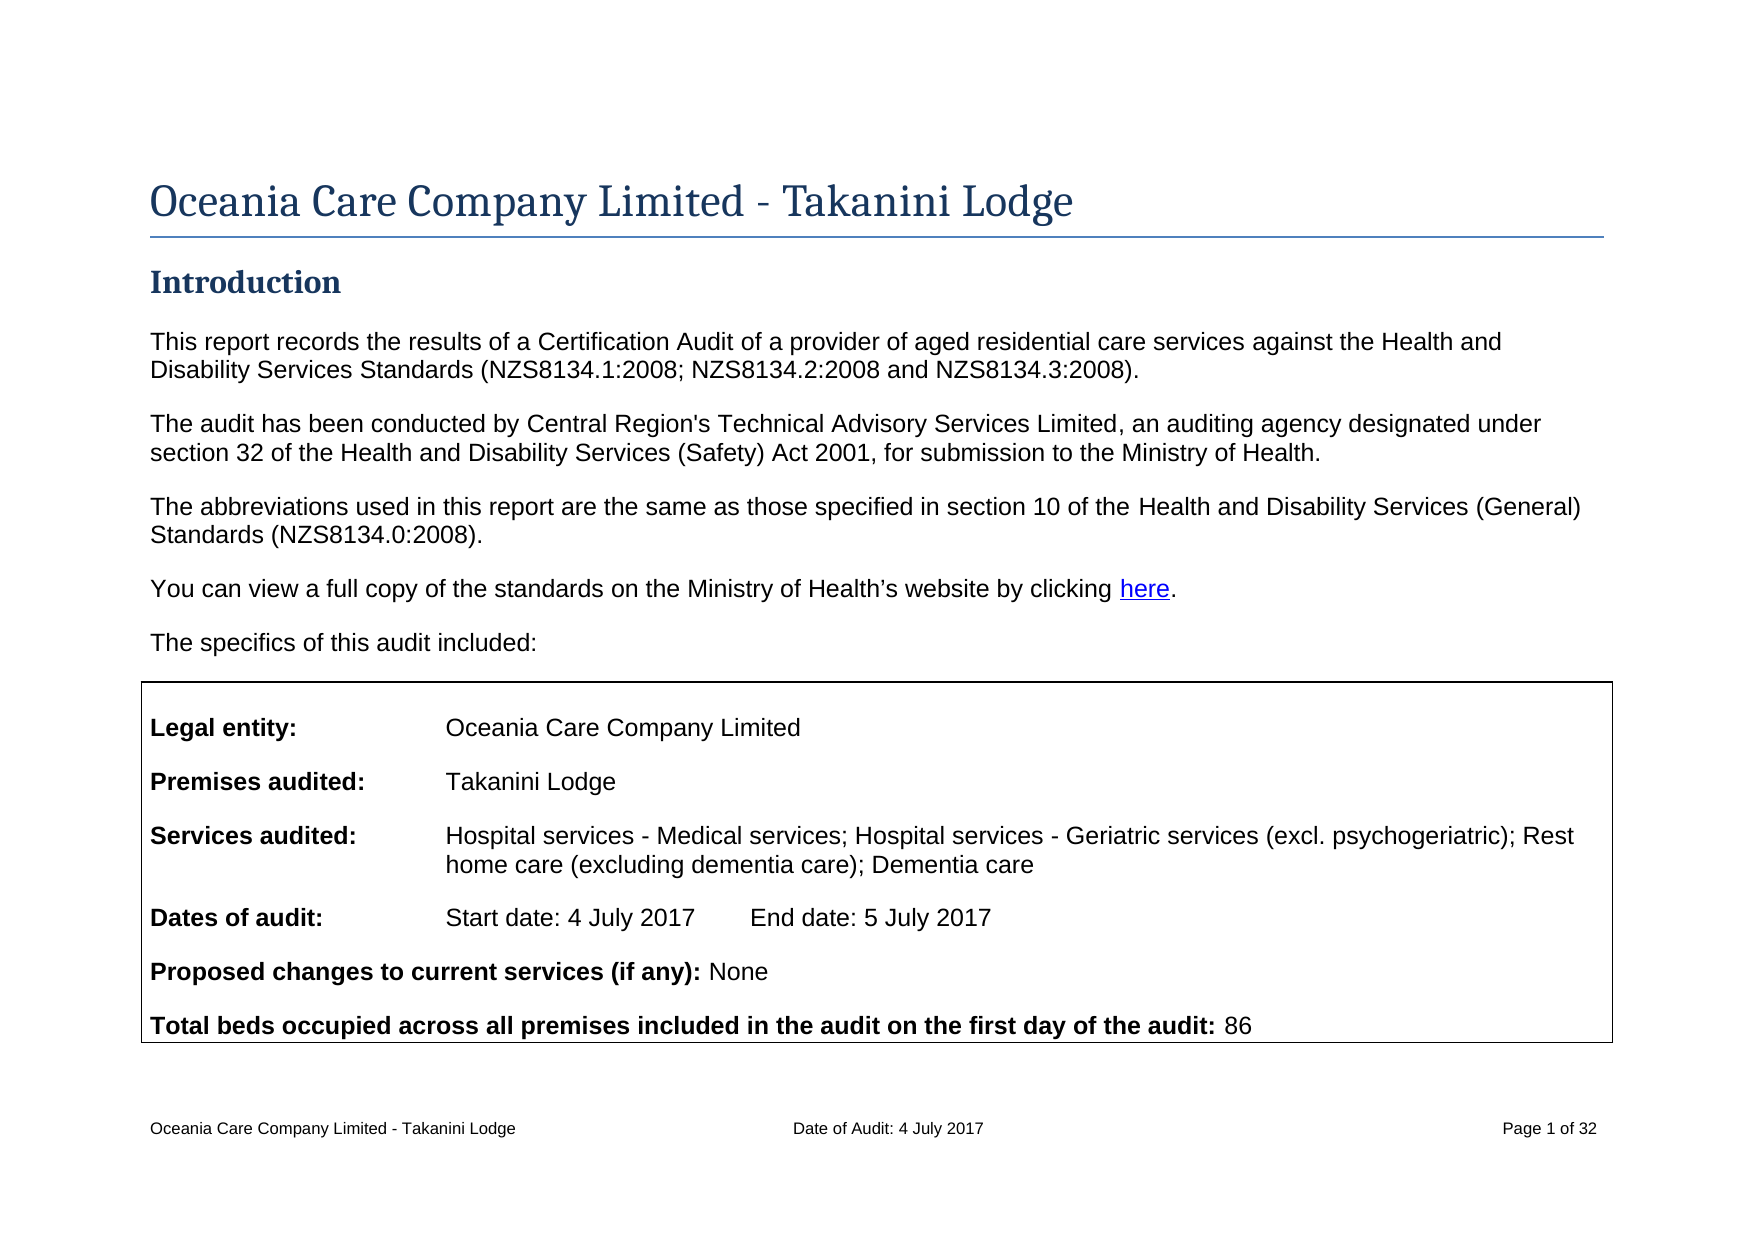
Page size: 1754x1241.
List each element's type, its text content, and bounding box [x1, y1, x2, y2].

text This report records the results of a Certification Audit of a provider of aged residential care services against the Health and Disability Services Standards (NZS8134.1:2008; NZS8134.2:2008 and NZS8134.3:2008). [150, 326, 1604, 384]
text Total beds occupied across all premises included in the audit on the first day of the audit: 86 [142, 1008, 1612, 1042]
text Premises audited: Takanini Lodge [142, 764, 1612, 796]
text Dates of audit: Start date: 4 July 2017 End date: 5 July 2017 [142, 900, 1612, 932]
text The specifics of this audit included: [150, 628, 1604, 656]
subtitle Oceania Care Company Limited - Takanini Lodge [150, 175, 1604, 236]
text The audit has been conducted by Central Region's Technical Advisory Services Limited, an auditing agency designated under section 32 of the Health and Disability Services (Safety) Act 2001, for submission to the Ministry of Health. [150, 409, 1604, 466]
subtitle Introduction [150, 263, 1604, 301]
text Services audited: Hospital services - Medical services; Hospital services - Geriatric services (excl. psychogeriatric); Rest home care (excluding dementia care); Dementia care [142, 818, 1612, 878]
text Legal entity: Oceania Care Company Limited [150, 713, 1604, 742]
text The abbreviations used in this report are the same as those specified in section 10 of the Health and Disability Services (General) Standards (NZS8134.0:2008). [150, 491, 1604, 549]
text You can view a full copy of the standards on the Ministry of Health’s website by clicking here. [150, 574, 1604, 603]
text Proposed changes to current services (if any): None [142, 954, 1612, 986]
